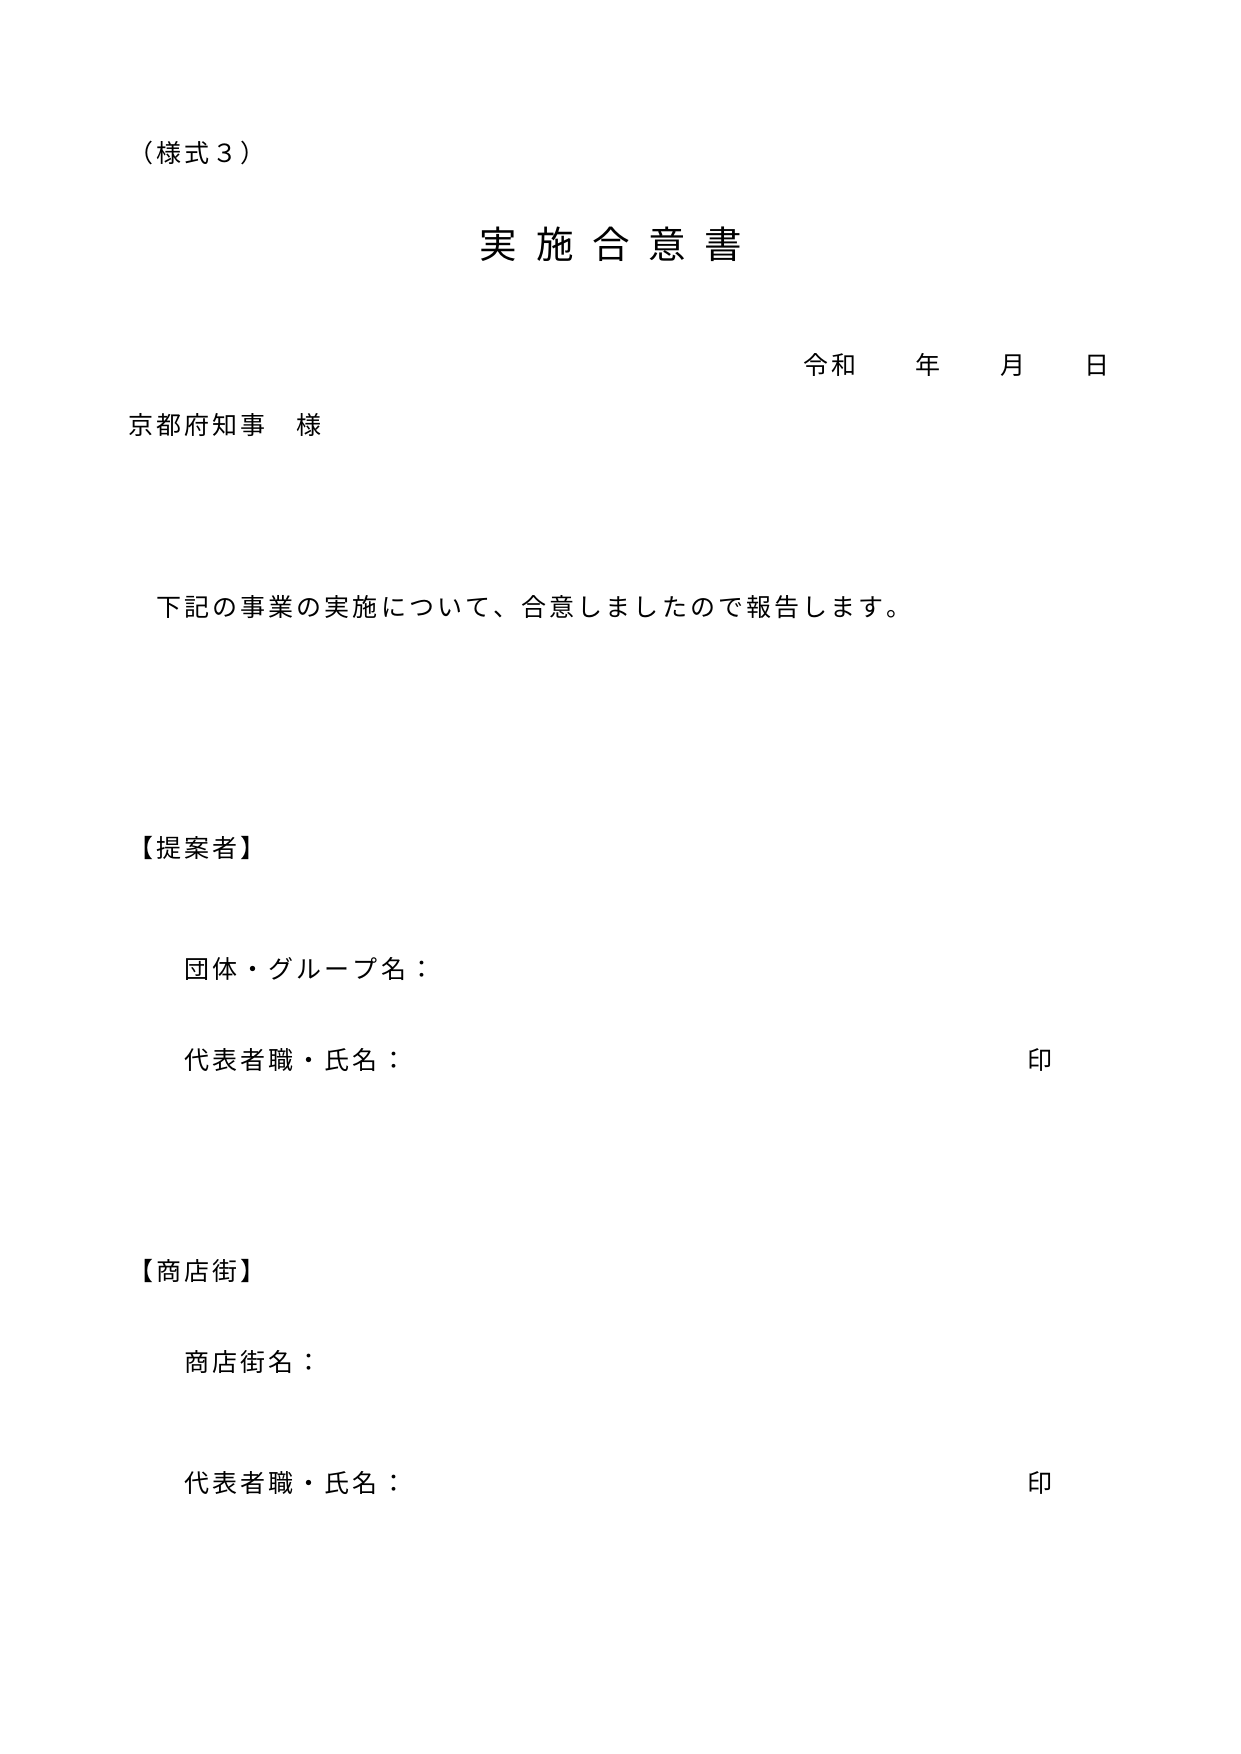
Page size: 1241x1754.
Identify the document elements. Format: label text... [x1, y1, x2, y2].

text （様式３） [128, 122, 1112, 182]
text 代表者職・氏名： 印 [128, 1028, 1112, 1088]
text 下記の事業の実施について、合意しましたので報告します。 [128, 575, 1112, 635]
text 京都府知事 様 [128, 394, 1112, 454]
text 商店街名： [128, 1330, 1112, 1391]
text 実施合意書 [128, 212, 1112, 273]
text 代表者職・氏名： 印 [128, 1451, 1112, 1511]
text 令和 年 月 日 [128, 333, 1112, 394]
text 団体・グループ名： [128, 937, 1112, 998]
text 【提案者】 [128, 817, 1112, 877]
text 【商店街】 [128, 1239, 1112, 1300]
